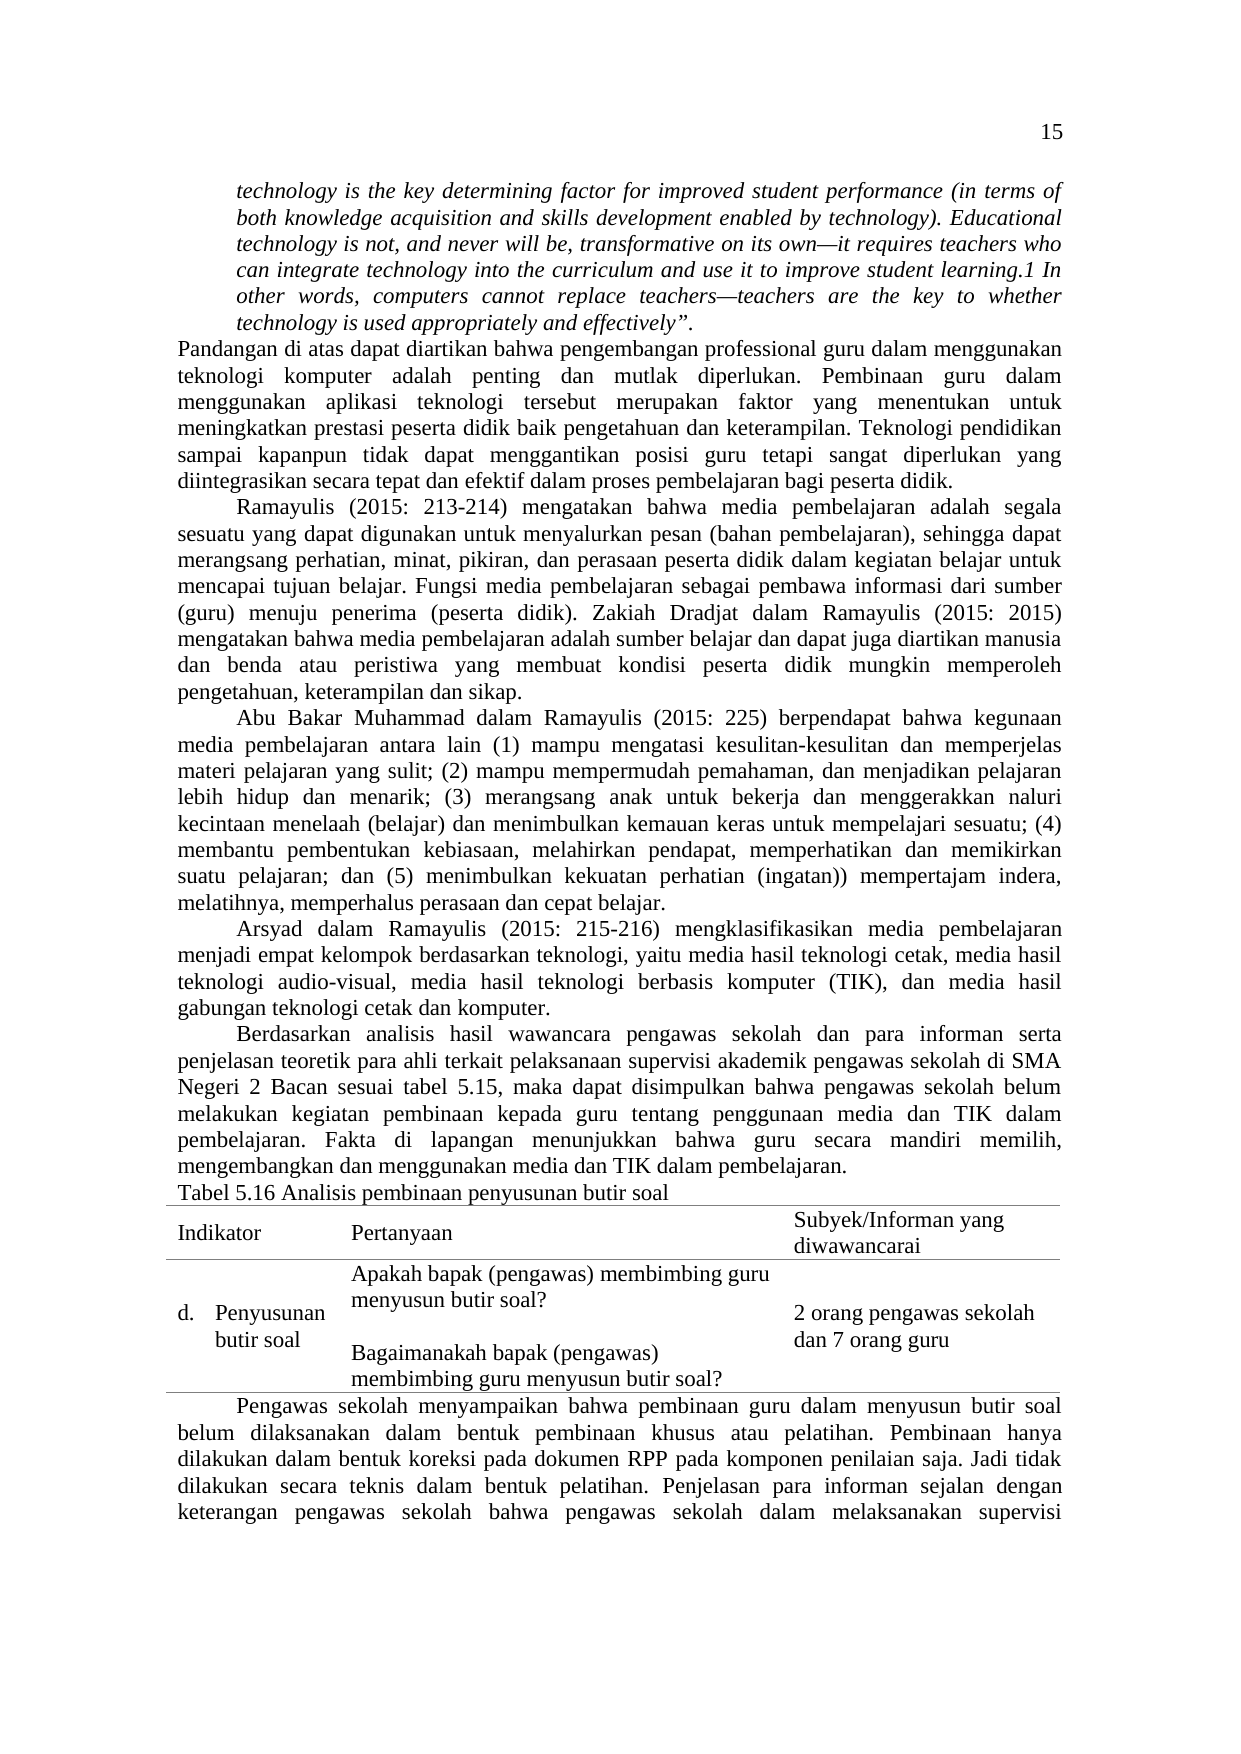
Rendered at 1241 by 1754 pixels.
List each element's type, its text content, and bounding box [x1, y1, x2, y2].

table_header Pertanyaan [340, 1206, 782, 1259]
text Ramayulis (2015: 213-214) mengatakan bahwa media pembelajaran adalah segala sesuatu yang dapat digunakan untuk menyalurkan pesan (bahan pembelajaran), sehingga dapat merangsang perhatian, minat, pikiran, dan perasaan peserta didik dalam kegiatan belajar untuk mencapai tujuan belajar. Fungsi media pembelajaran sebagai pembawa informasi dari sumber (guru) menuju penerima (peserta didik). Zakiah Dradjat dalam Ramayulis (2015: 2015) mengatakan bahwa media pembelajaran adalah sumber belajar dan dapat juga diartikan manusia dan benda atau peristiwa yang membuat kondisi peserta didik mungkin memperoleh pengetahuan, keterampilan dan sikap. [177, 493, 1063, 704]
text Tabel 5.16 Analisis pembinaan penyusunan butir soal [177, 1179, 1063, 1205]
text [236, 177, 1063, 335]
text Pandangan di atas dapat diartikan bahwa pengembangan professional guru dalam menggunakan teknologi komputer adalah penting dan mutlak diperlukan. Pembinaan guru dalam menggunakan aplikasi teknologi tersebut merupakan faktor yang menentukan untuk meningkatkan prestasi peserta didik baik pengetahuan dan keterampilan. Teknologi pendidikan sampai kapanpun tidak dapat menggantikan posisi guru tetapi sangat diperlukan yang diintegrasikan secara tepat dan efektif dalam proses pembelajaran bagi peserta didik. [177, 335, 1063, 493]
table_cell Apakah bapak (pengawas) membimbing guru menyusun butir soal? Bagaimanakah bapak (pengawas) membimbing guru menyusun butir soal? [340, 1260, 782, 1392]
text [177, 1393, 1063, 1524]
text Abu Bakar Muhammad dalam Ramayulis (2015: 225) berpendapat bahwa kegunaan media pembelajaran antara lain (1) mampu mengatasi kesulitan-kesulitan dan memperjelas materi pelajaran yang sulit; (2) mampu mempermudah pemahaman, dan menjadikan pelajaran lebih hidup dan menarik; (3) merangsang anak untuk bekerja dan menggerakkan naluri kecintaan menelaah (belajar) dan menimbulkan kemauan keras untuk mempelajari sesuatu; (4) membantu pembentukan kebiasaan, melahirkan pendapat, memperhatikan dan memikirkan suatu pelajaran; dan (5) menimbulkan kekuatan perhatian (ingatan)) mempertajam indera, melatihnya, memperhalus perasaan dan cepat belajar. [177, 704, 1063, 915]
table_cell 2 orang pengawas sekolah dan 7 orang guru [783, 1260, 1060, 1392]
table_cell Penyusunan butir soal [166, 1260, 339, 1392]
table_header Indikator [166, 1206, 339, 1259]
text Berdasarkan analisis hasil wawancara pengawas sekolah dan para informan serta penjelasan teoretik para ahli terkait pelaksanaan supervisi akademik pengawas sekolah di SMA Negeri 2 Bacan sesuai tabel 5.15, maka dapat disimpulkan bahwa pengawas sekolah belum melakukan kegiatan pembinaan kepada guru tentang penggunaan media dan TIK dalam pembelajaran. Fakta di lapangan menunjukkan bahwa guru secara mandiri memilih, mengembangkan dan menggunakan media dan TIK dalam pembelajaran. [177, 1021, 1063, 1179]
table_header Subyek/Informan yang diwawancarai [783, 1206, 1060, 1259]
text Arsyad dalam Ramayulis (2015: 215-216) mengklasifikasikan media pembelajaran menjadi empat kelompok berdasarkan teknologi, yaitu media hasil teknologi cetak, media hasil teknologi audio-visual, media hasil teknologi berbasis komputer (TIK), dan media hasil gabungan teknologi cetak dan komputer. [177, 915, 1063, 1021]
